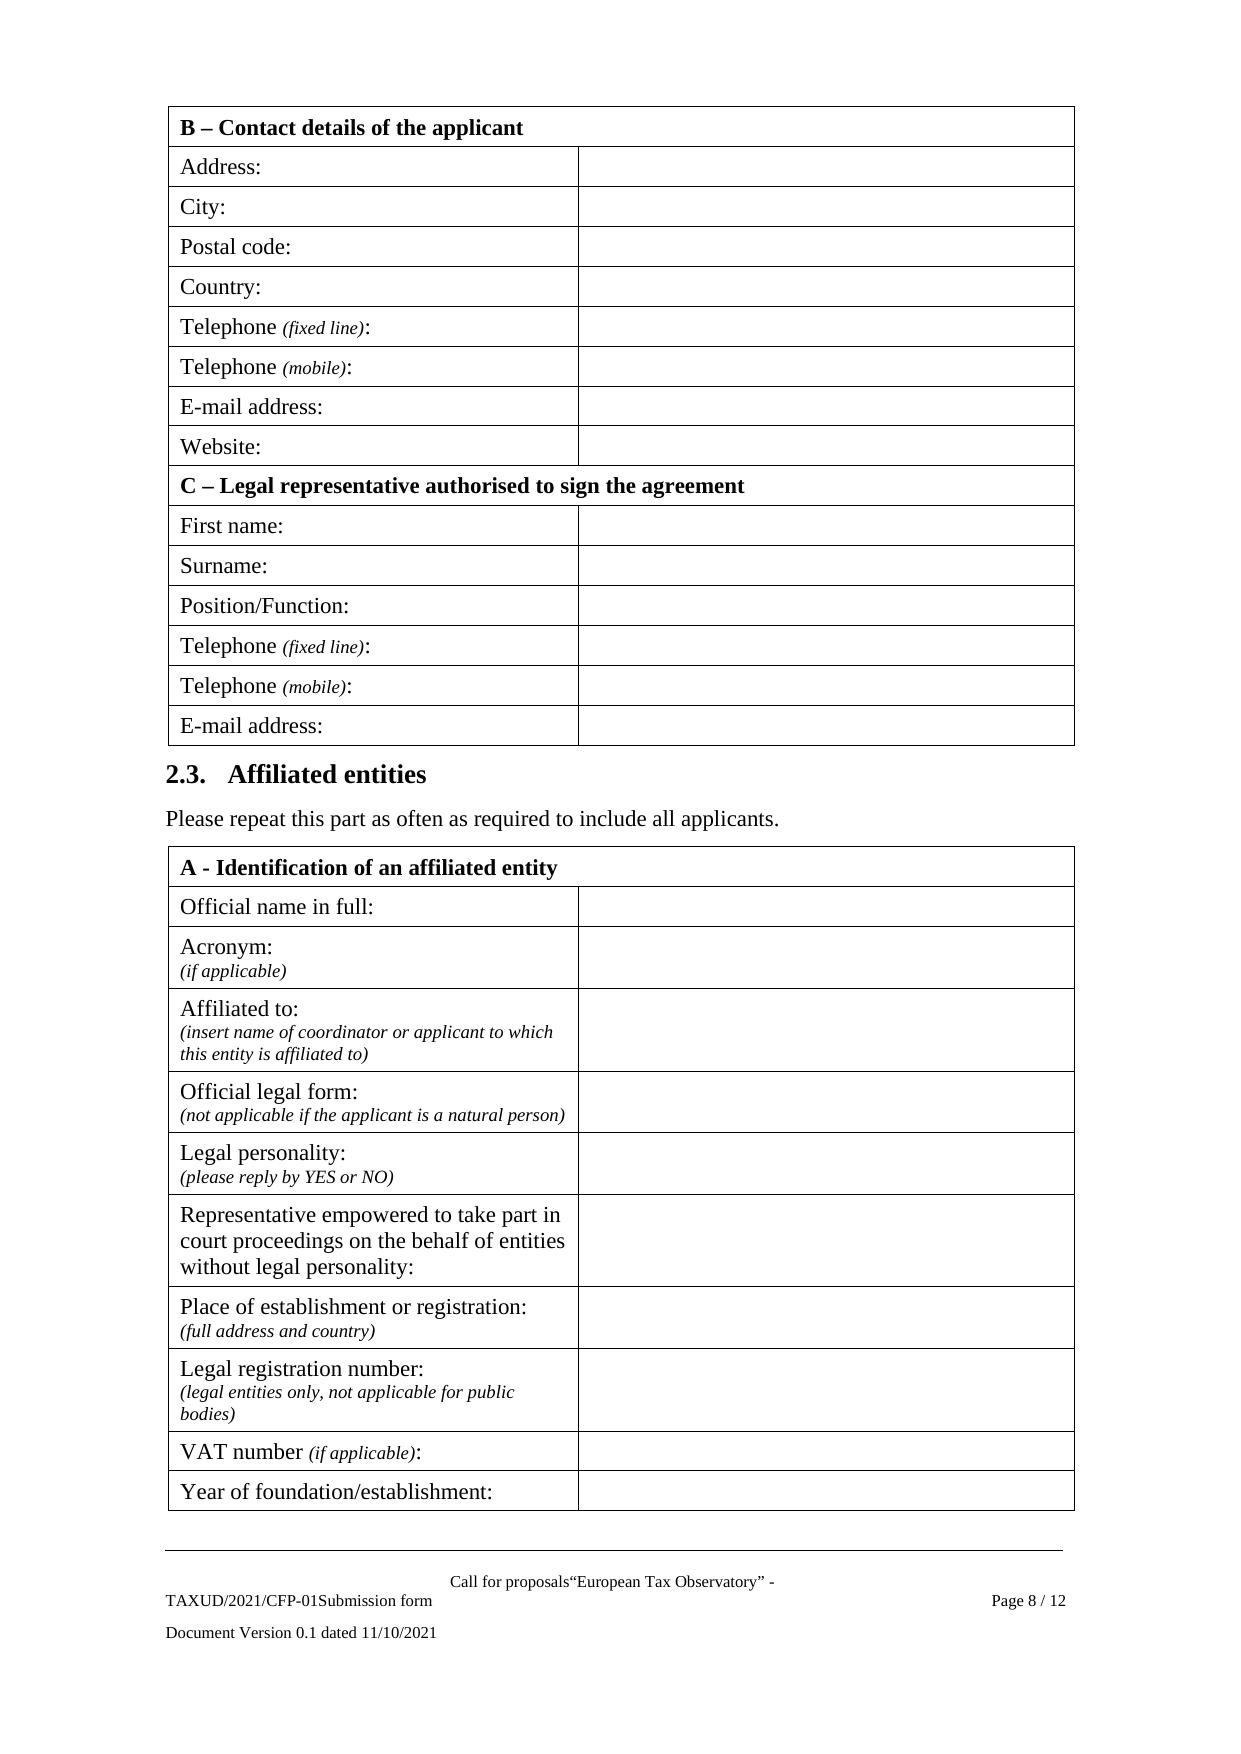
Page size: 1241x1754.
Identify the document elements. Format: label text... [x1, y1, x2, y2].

table_cell Telephone (mobile): [169, 666, 578, 705]
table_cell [169, 1471, 578, 1510]
table_cell [579, 626, 1074, 665]
table_cell [579, 586, 1074, 625]
text Please repeat this part as often as required to include all applicants. [165, 805, 1063, 831]
table_cell E-mail address: [169, 706, 578, 744]
table_cell Country: [169, 267, 578, 306]
table_cell Position/Function: [169, 586, 578, 625]
table_cell Place of establishment or registration: (full address and country) [169, 1287, 578, 1347]
table_cell [579, 666, 1074, 705]
table_cell Acronym: (if applicable) [169, 927, 578, 987]
table_cell [579, 887, 1074, 926]
table_cell [579, 307, 1074, 346]
subtitle Affiliated entities [165, 758, 1063, 789]
table_cell Surname: [169, 546, 578, 585]
table_cell [579, 267, 1074, 306]
table_cell [579, 1133, 1074, 1193]
table_cell [579, 1349, 1074, 1431]
table_header B – Contact details of the applicant [169, 107, 1074, 146]
table_cell City: [169, 187, 578, 226]
table_cell [579, 989, 1074, 1071]
table_cell Representative empowered to take part in court proceedings on the behalf of entities without legal personality: [169, 1195, 578, 1286]
table_cell [579, 546, 1074, 585]
table_cell VAT number (if applicable): [169, 1432, 578, 1470]
table_cell [579, 1432, 1074, 1470]
table_cell Telephone (fixed line): [169, 307, 578, 346]
table_cell Official name in full: [169, 887, 578, 926]
table_cell Telephone (fixed line): [169, 626, 578, 665]
table_cell [579, 1072, 1074, 1132]
table_cell Affiliated to: (insert name of coordinator or applicant to which this entity is affiliated to) [169, 989, 578, 1071]
table_cell Address: [169, 147, 578, 186]
table_cell Legal registration number: (legal entities only, not applicable for public bodies) [169, 1349, 578, 1431]
table_cell Website: [169, 426, 578, 465]
table_cell [579, 187, 1074, 226]
table_cell C – Legal representative authorised to sign the agreement [169, 466, 1074, 505]
table_cell Official legal form: (not applicable if the applicant is a natural person) [169, 1072, 578, 1132]
table_cell [579, 147, 1074, 186]
table_cell [579, 1287, 1074, 1347]
table_cell [579, 347, 1074, 386]
table_cell [579, 227, 1074, 266]
table_cell Telephone (mobile): [169, 347, 578, 386]
table_cell Legal personality: (please reply by YES or NO) [169, 1133, 578, 1193]
table_cell [579, 927, 1074, 987]
table_cell E-mail address: [169, 387, 578, 425]
table_cell [579, 1471, 1074, 1510]
table_cell Postal code: [169, 227, 578, 266]
table_cell [579, 506, 1074, 545]
table_header A - Identification of an affiliated entity [169, 847, 1074, 886]
table_cell [579, 706, 1074, 744]
table_cell [579, 1195, 1074, 1286]
table_cell [579, 387, 1074, 425]
table_cell [579, 426, 1074, 465]
table_cell First name: [169, 506, 578, 545]
